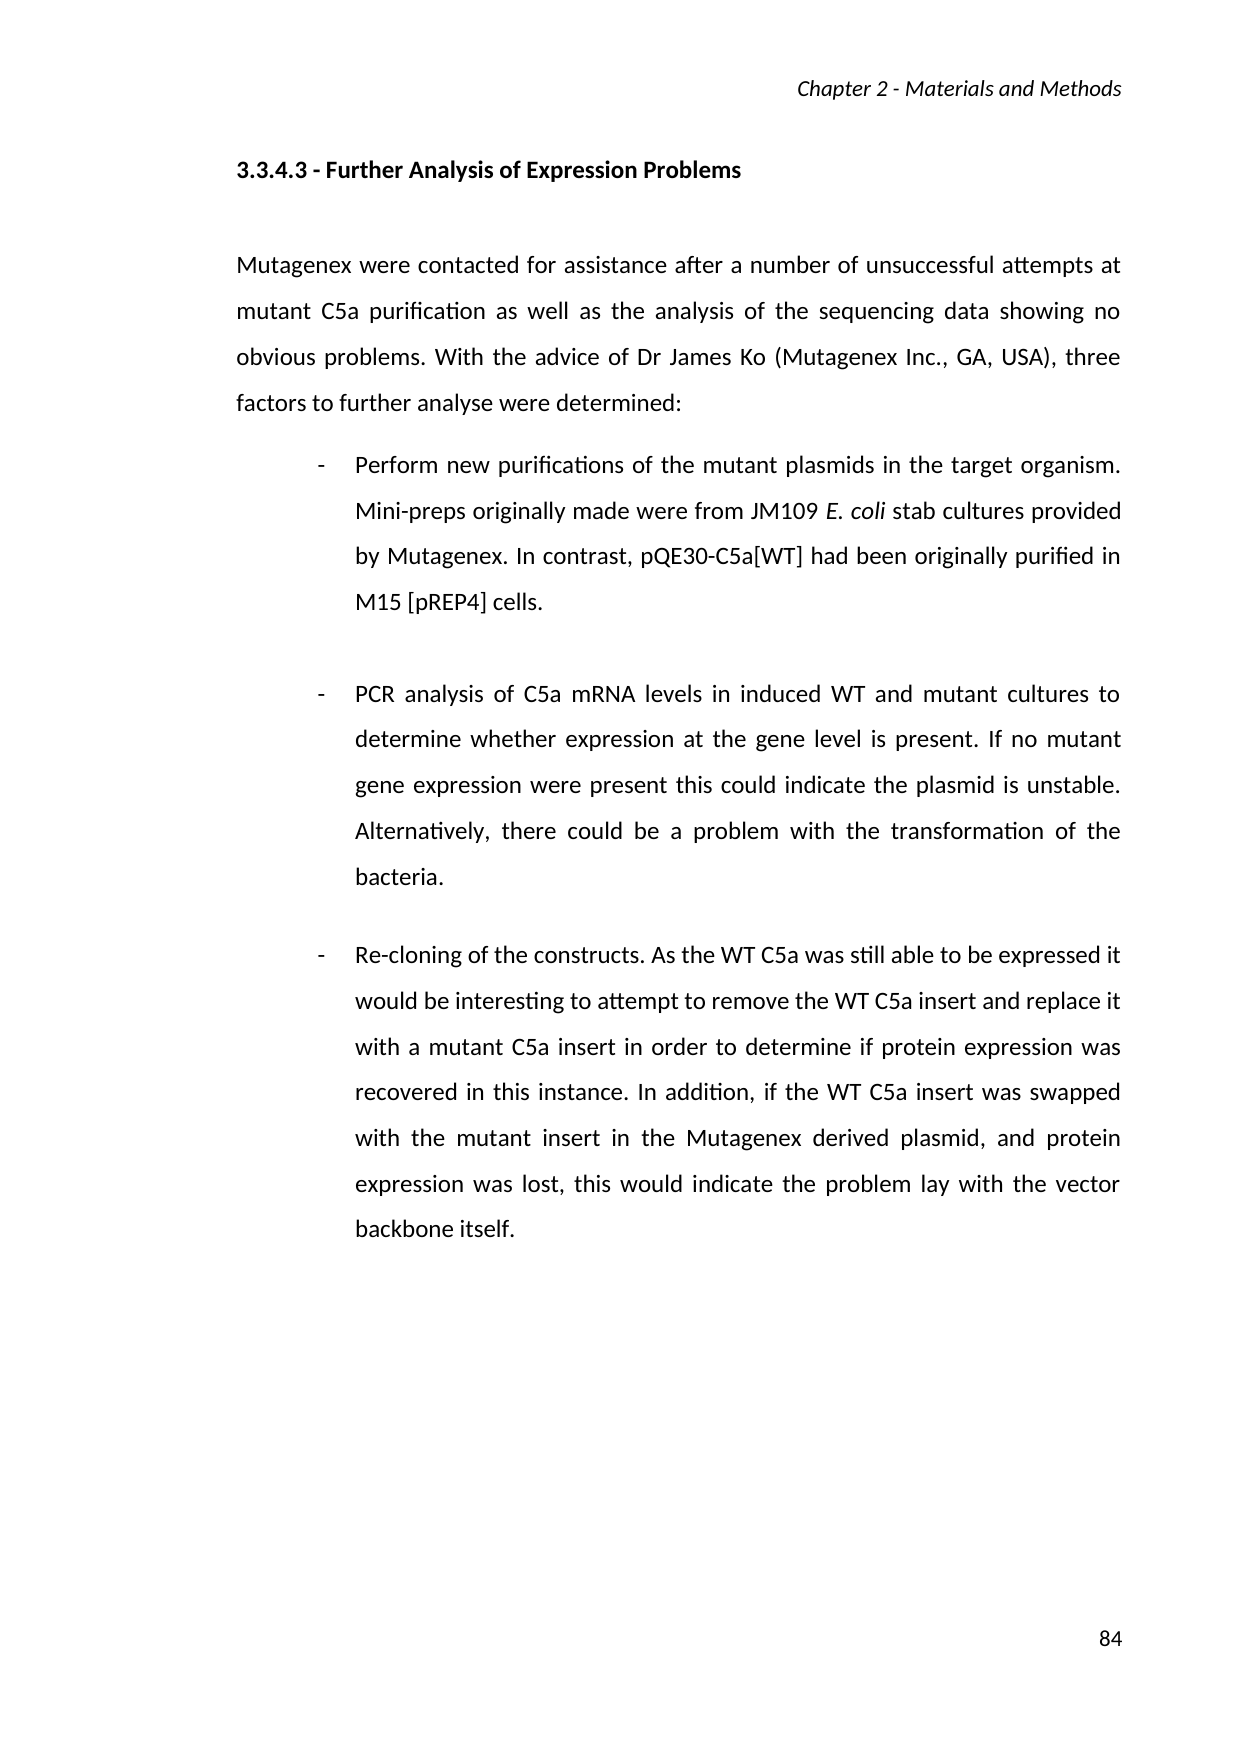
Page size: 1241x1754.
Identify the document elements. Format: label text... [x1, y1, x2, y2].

text Mutagenex were contacted for assistance after a number of unsuccessful attempts at mutant C5a purification as well as the analysis of the sequencing data showing no obvious problems. With the advice of Dr James Ko (Mutagenex Inc., GA, USA), three factors to further analyse were determined: [236, 249, 1122, 417]
subtitle 3.3.4.3 - Further Analysis of Expression Problems [236, 154, 1122, 185]
list PCR analysis of C5a mRNA levels in induced WT and mutant cultures to determine whether expression at the gene level is present. If no mutant gene expression were present this could indicate the plasmid is unstable. Alternatively, there could be a problem with the transformation of the bacteria. [317, 678, 1122, 891]
list Re-cloning of the constructs. As the WT C5a was still able to be expressed it would be interesting to attempt to remove the WT C5a insert and replace it with a mutant C5a insert in order to determine if protein expression was recovered in this instance. In addition, if the WT C5a insert was swapped with the mutant insert in the Mutagenex derived plasmid, and protein expression was lost, this would indicate the problem lay with the vector backbone itself. [317, 939, 1122, 1244]
list Perform new purifications of the mutant plasmids in the target organism. Mini-preps originally made were from JM109 E. coli stab cultures provided by Mutagenex. In contrast, pQE30-C5a[WT] had been originally purified in M15 [pREP4] cells. [317, 449, 1122, 617]
